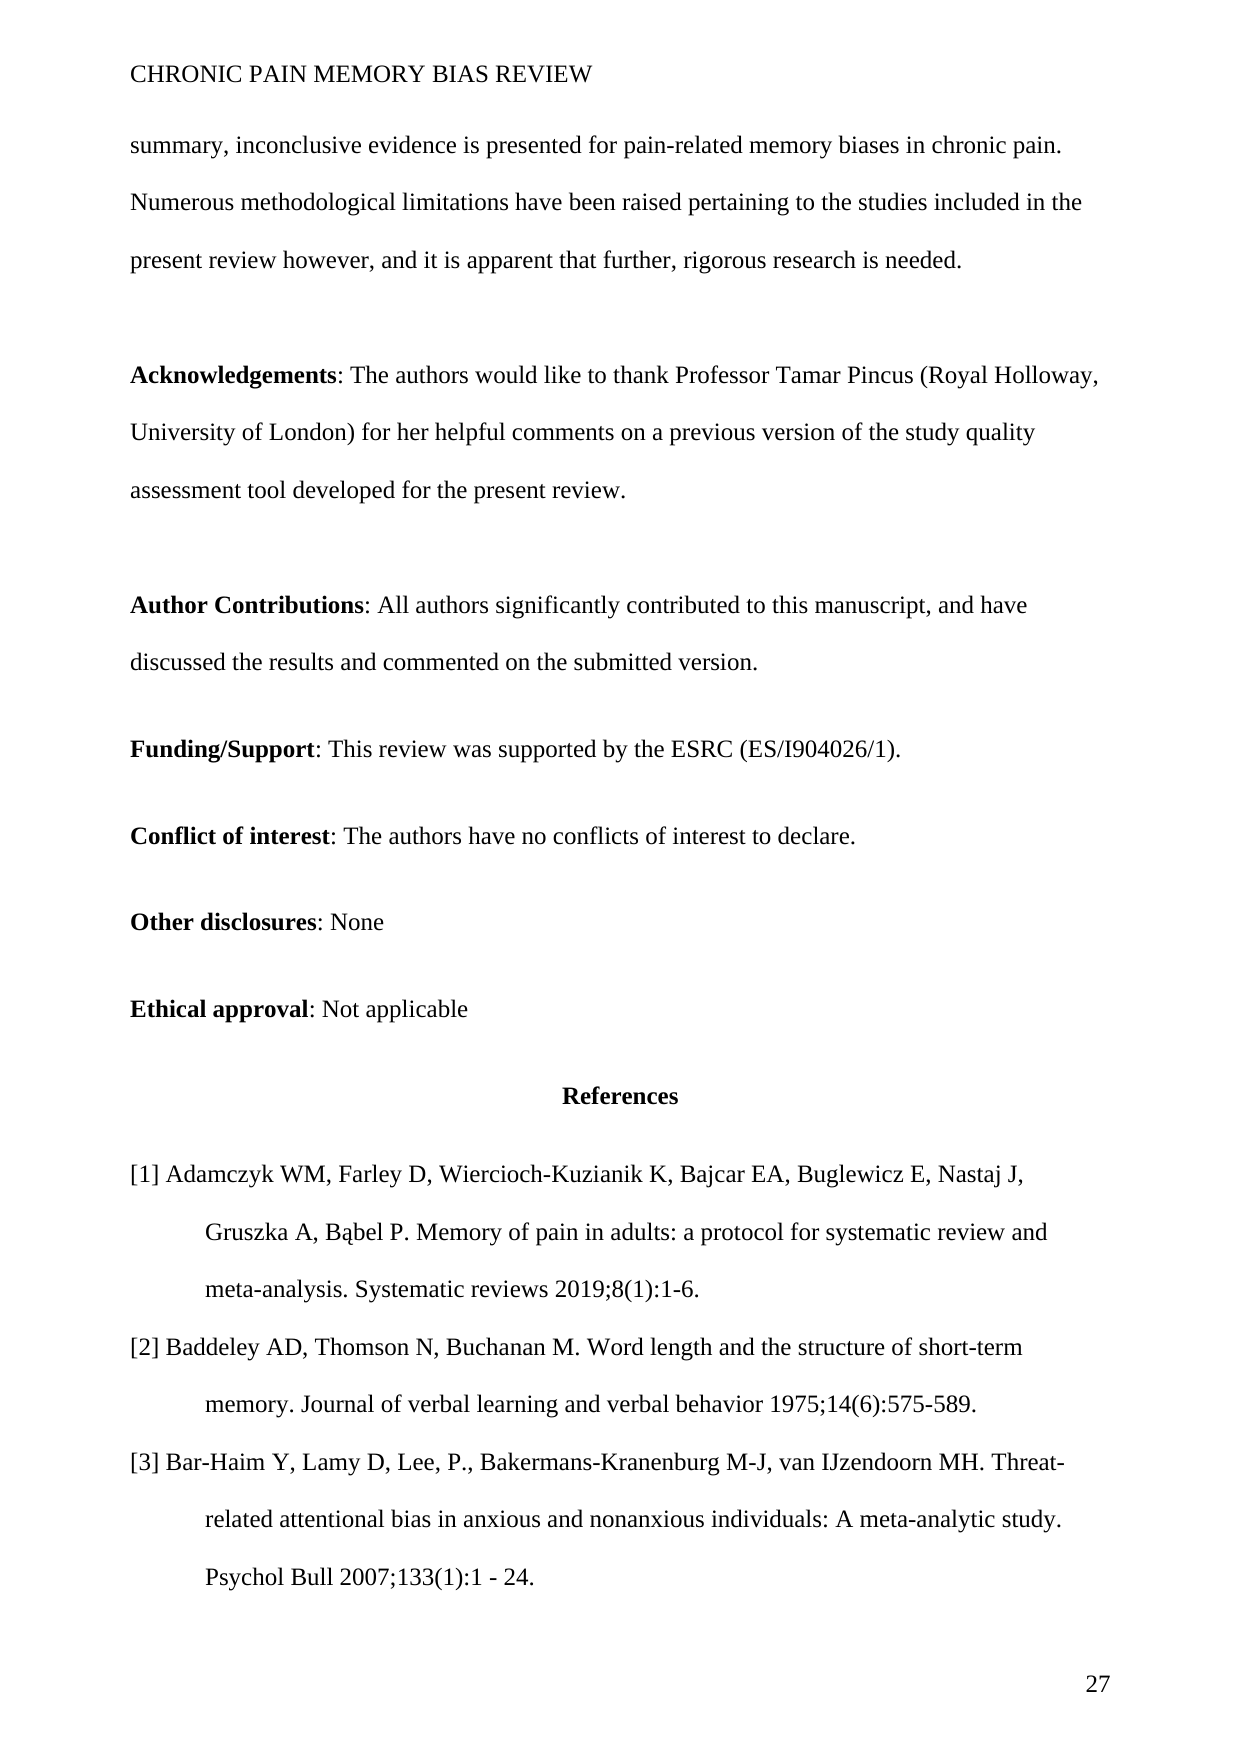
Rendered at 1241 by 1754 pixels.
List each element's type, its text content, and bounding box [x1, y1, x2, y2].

text Funding/Support: This review was supported by the ESRC (ES/I904026/1). [130, 734, 1110, 763]
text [130, 130, 1110, 274]
text Ethical approval: Not applicable [130, 994, 1110, 1023]
text Conflict of interest: The authors have no conflicts of interest to declare. [130, 821, 1110, 849]
text [2] Baddeley AD, Thomson N, Buchanan M. Word length and the structure of short-term memory. Journal of verbal learning and verbal behavior 1975;14(6):575-589. [130, 1332, 1110, 1418]
text Other disclosures: None [130, 907, 1110, 936]
text Author Contributions: All authors significantly contributed to this manuscript, and have discussed the results and commented on the submitted version. [130, 532, 1110, 676]
text [1] Adamczyk WM, Farley D, Wiercioch-Kuzianik K, Bajcar EA, Buglewicz E, Nastaj J, Gruszka A, Bąbel P. Memory of pain in adults: a protocol for systematic review and meta-analysis. Systematic reviews 2019;8(1):1-6. [130, 1159, 1110, 1303]
text Acknowledgements: The authors would like to thank Professor Tamar Pincus (Royal Holloway, University of London) for her helpful comments on a previous version of the study quality assessment tool developed for the present review. [130, 360, 1110, 504]
text References [130, 1081, 1110, 1109]
text [3] Bar-Haim Y, Lamy D, Lee, P., Bakermans-Kranenburg M-J, van IJzendoorn MH. Threat-related attentional bias in anxious and nonanxious individuals: A meta-analytic study. Psychol Bull 2007;133(1):1 - 24. [130, 1447, 1110, 1590]
